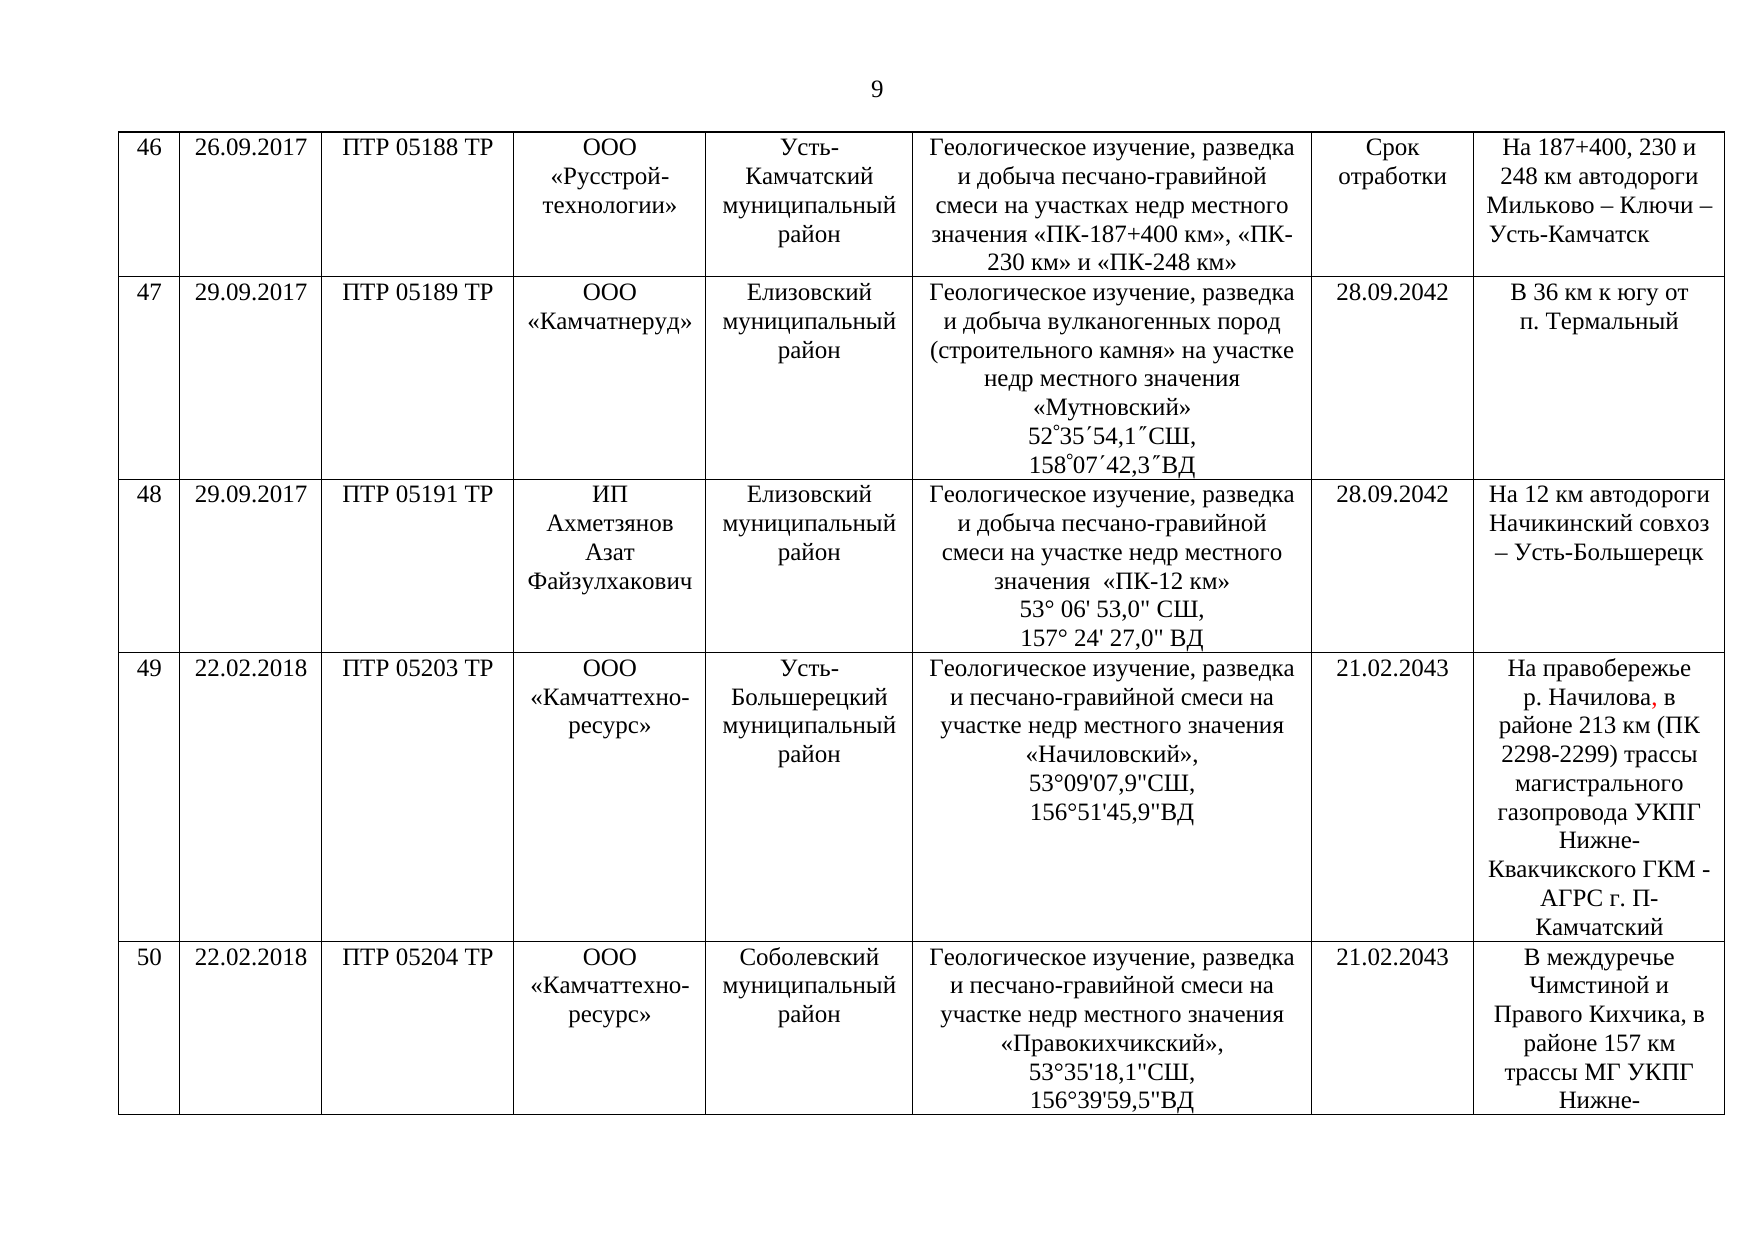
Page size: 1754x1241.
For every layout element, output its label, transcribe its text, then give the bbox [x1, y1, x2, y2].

table_cell 21.02.2043 [1312, 653, 1473, 941]
table_cell На 187+400, 230 и 248 км автодороги Мильково – Ключи – Усть-Камчатск [1474, 133, 1724, 276]
table_cell Геологическое изучение, разведка и добыча песчано-гравийной смеси на участке недр местного значения «ПК-12 км» 53° 06' 53,0" СШ, 157° 24' 27,0" ВД [913, 480, 1311, 652]
table_cell 48 [119, 480, 179, 652]
table_cell 29.09.2017 [180, 480, 321, 652]
table_cell На правобережье р. Начилова, в районе 213 км (ПК 2298-2299) трассы магистрального газопровода УКПГ Нижне-Квакчикского ГКМ - АГРС г. П-Камчатский [1474, 653, 1724, 941]
table_cell 28.09.2042 [1312, 480, 1473, 652]
table_cell 26.09.2017 [180, 133, 321, 276]
table_cell 21.02.2043 [1312, 942, 1473, 1114]
table_cell 50 [119, 942, 179, 1114]
table_cell 29.09.2017 [180, 277, 321, 478]
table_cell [913, 942, 1311, 1114]
table_cell ПТР 05191 ТР [322, 480, 513, 652]
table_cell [514, 942, 705, 1114]
table_cell Геологическое изучение, разведка и песчано-гравийной смеси на участке недр местного значения «Начиловский», 53°09'07,9"СШ, 156°51'45,9"ВД [913, 653, 1311, 941]
table_cell ПТР 05204 ТР [322, 942, 513, 1114]
table_cell ООО «Камчаттехно-ресурс» [514, 653, 705, 941]
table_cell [706, 942, 912, 1114]
table_cell ИП Ахметзянов Азат Файзулхакович [514, 480, 705, 652]
table_cell ПТР 05188 ТР [322, 133, 513, 276]
table_cell 28.09.2042 [1312, 277, 1473, 478]
table_cell 49 [119, 653, 179, 941]
table_cell ПТР 05189 ТР [322, 277, 513, 478]
table_cell 46 [119, 133, 179, 276]
table_cell В 36 км к югу от п. Термальный [1474, 277, 1724, 478]
table_cell На 12 км автодороги Начикинский совхоз – Усть-Большерецк [1474, 480, 1724, 652]
table_cell Усть-Камчатский муниципальный район [706, 133, 912, 276]
table_cell ООО «Русстрой-технологии» [514, 133, 705, 276]
table_cell Срок отработки [1312, 133, 1473, 276]
table_cell ООО «Камчатнеруд» [514, 277, 705, 478]
table_cell 22.02.2018 [180, 942, 321, 1114]
table_cell 22.02.2018 [180, 653, 321, 941]
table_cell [1474, 942, 1724, 1114]
table_cell Усть-Большерецкий муниципальный район [706, 653, 912, 941]
table_cell Геологическое изучение, разведка и добыча вулканогенных пород (строительного камня» на участке недр местного значения «Мутновский» 523554,1СШ, 1580742,3ВД [913, 277, 1311, 478]
table_cell 47 [119, 277, 179, 478]
table_cell Геологическое изучение, разведка и добыча песчано-гравийной смеси на участках недр местного значения «ПК-187+400 км», «ПК-230 км» и «ПК-248 км» [913, 133, 1311, 276]
table_cell ПТР 05203 ТР [322, 653, 513, 941]
table_cell Елизовский муниципальный район [706, 480, 912, 652]
table_cell Елизовский муниципальный район [706, 277, 912, 478]
